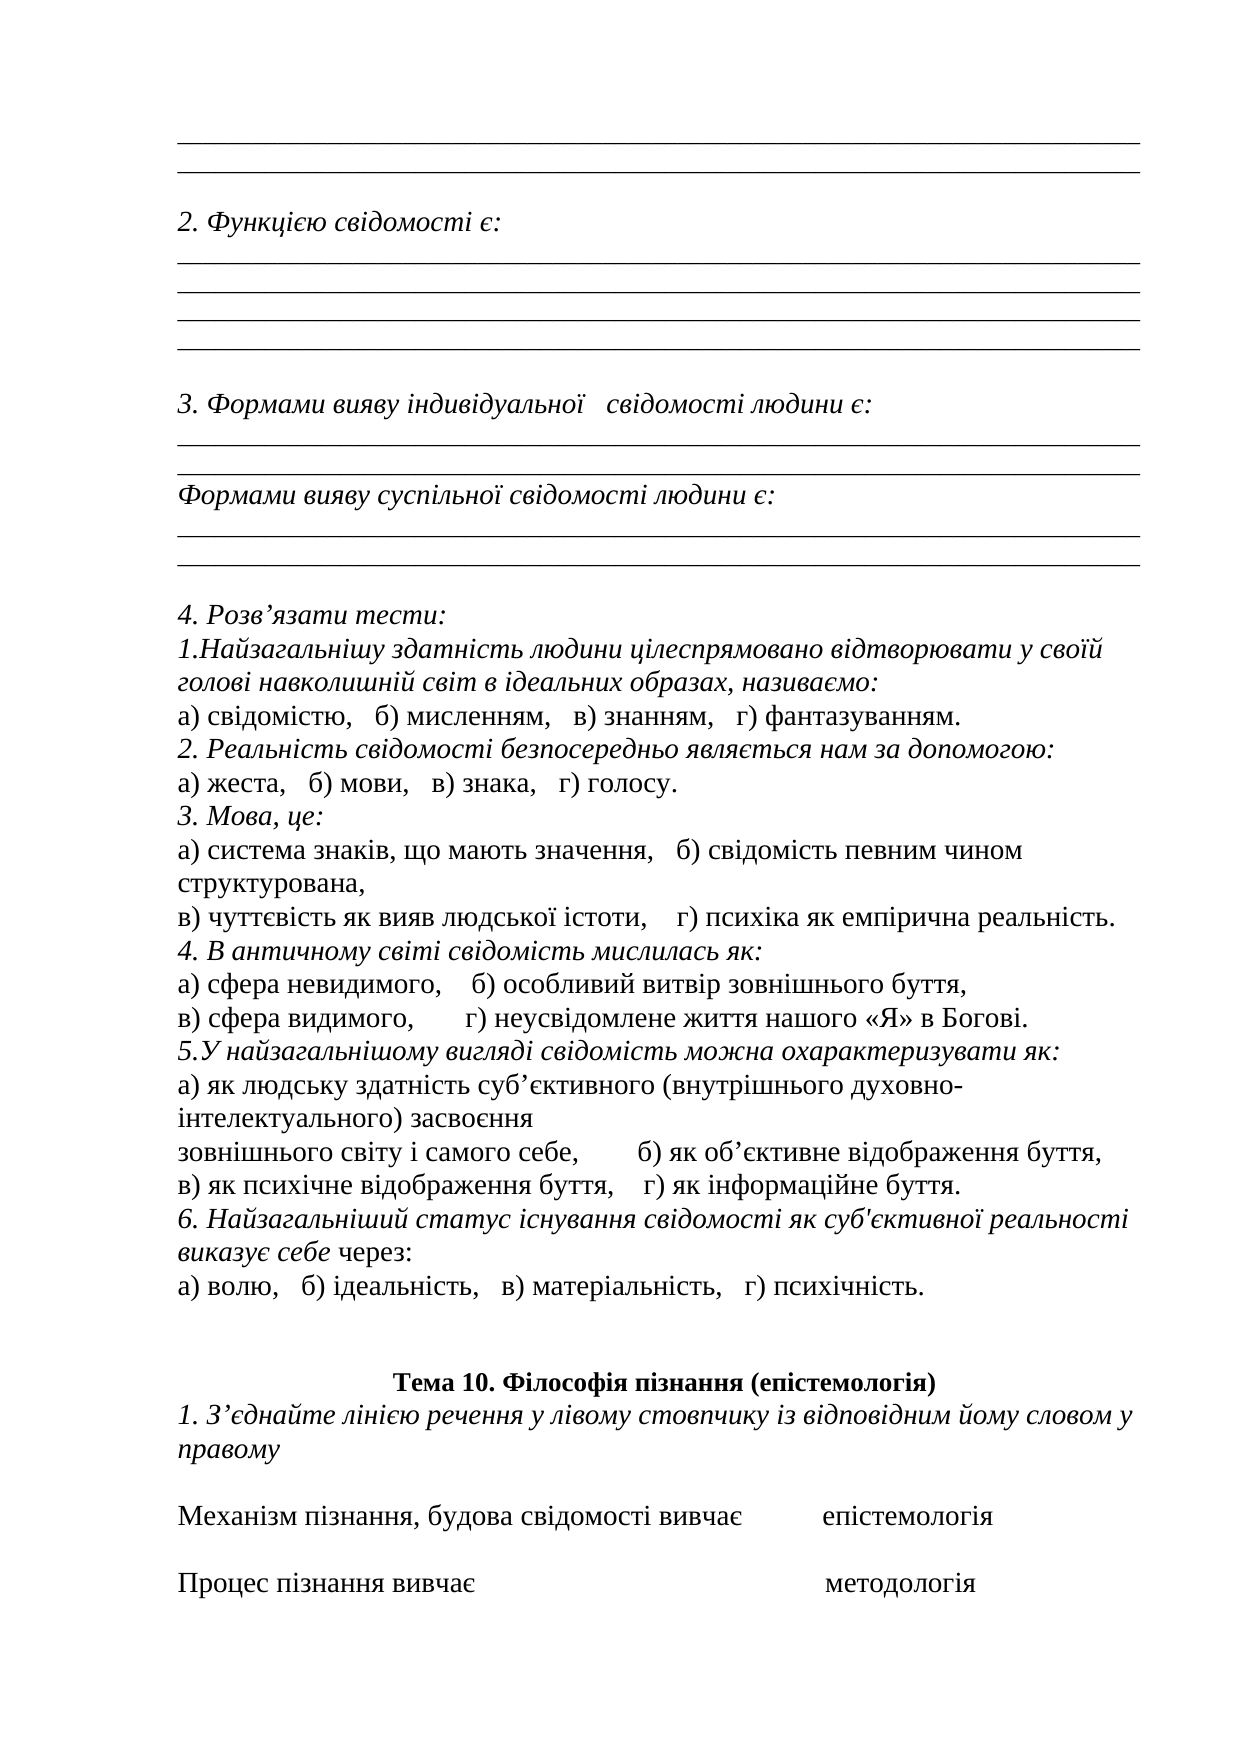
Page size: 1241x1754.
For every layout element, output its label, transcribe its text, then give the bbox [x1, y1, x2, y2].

text Тема 10. Філософія пізнання (епістемологія) [177, 1366, 1152, 1397]
text 2. Реальність свідомості безпосередньо являється нам за допомогою: [177, 731, 1152, 765]
text зовнішнього світу і самого себе, б) як об’єктивне відображення буття, [177, 1134, 1152, 1167]
text 1.Найзагальнішу здатність людини цілеспрямовано відтворювати у своїй голові навколишній світ в ідеальних образах, називаємо: [177, 631, 1152, 698]
text 1. З’єднайте лінією речення у лівому стовпчику із відповідним йому словом у правому [177, 1397, 1152, 1464]
text а) сфера невидимого, б) особливий витвір зовнішнього буття, [177, 966, 1152, 1000]
text а) волю, б) ідеальність, в) матеріальність, г) психічність. [177, 1268, 1152, 1302]
text 5.У найзагальнішому вигляді свідомість можна охарактеризувати як: [177, 1033, 1152, 1067]
text 3. Мова, це: [177, 798, 1152, 832]
text 6. Найзагальніший статус існування свідомості як суб'єктивної реальності виказує себе через: [177, 1201, 1152, 1268]
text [177, 118, 1152, 147]
text _____________________________________________________________________________ [177, 420, 1152, 449]
text 4. Розв’язати тести: [177, 597, 1152, 631]
text Механізм пізнання, будова свідомості вивчає епістемологія [177, 1498, 1152, 1532]
text _____________________________________________________________________________ [177, 449, 1152, 477]
text в) як психічне відображення буття, г) як інформаційне буття. [177, 1167, 1152, 1201]
text в) сфера видимого, г) неусвідомлене життя нашого «Я» в Богові. [177, 1000, 1152, 1033]
text Процес пізнання вивчає методологія [177, 1565, 1152, 1599]
text _____________________________________________________________________________ [177, 238, 1152, 267]
text _____________________________________________________________________________ [177, 540, 1152, 568]
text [177, 147, 1152, 176]
text а) як людську здатність суб’єктивного (внутрішнього духовно-інтелектуального) засвоєння [177, 1067, 1152, 1134]
text а) свідомістю, б) мисленням, в) знанням, г) фантазуванням. [177, 698, 1152, 731]
text 2. Функцією свідомості є: [177, 204, 1152, 238]
text _____________________________________________________________________________ [177, 324, 1152, 353]
text 4. В античному світі свідомість мислилась як: [177, 933, 1152, 966]
text Формами вияву суспільної свідомості людини є: [177, 477, 1152, 511]
text а) жеста, б) мови, в) знака, г) голосу. [177, 765, 1152, 798]
text а) система знаків, що мають значення, б) свідомість певним чином структурована, [177, 832, 1152, 899]
text __________________________________________________________________________________________________________________________________________________________ [177, 267, 1152, 324]
text в) чуттєвість як вияв людської істоти, г) психіка як емпірична реальність. [177, 899, 1152, 933]
text _____________________________________________________________________________ [177, 511, 1152, 540]
text 3. Формами вияву індивідуальної свідомості людини є: [177, 386, 1152, 420]
